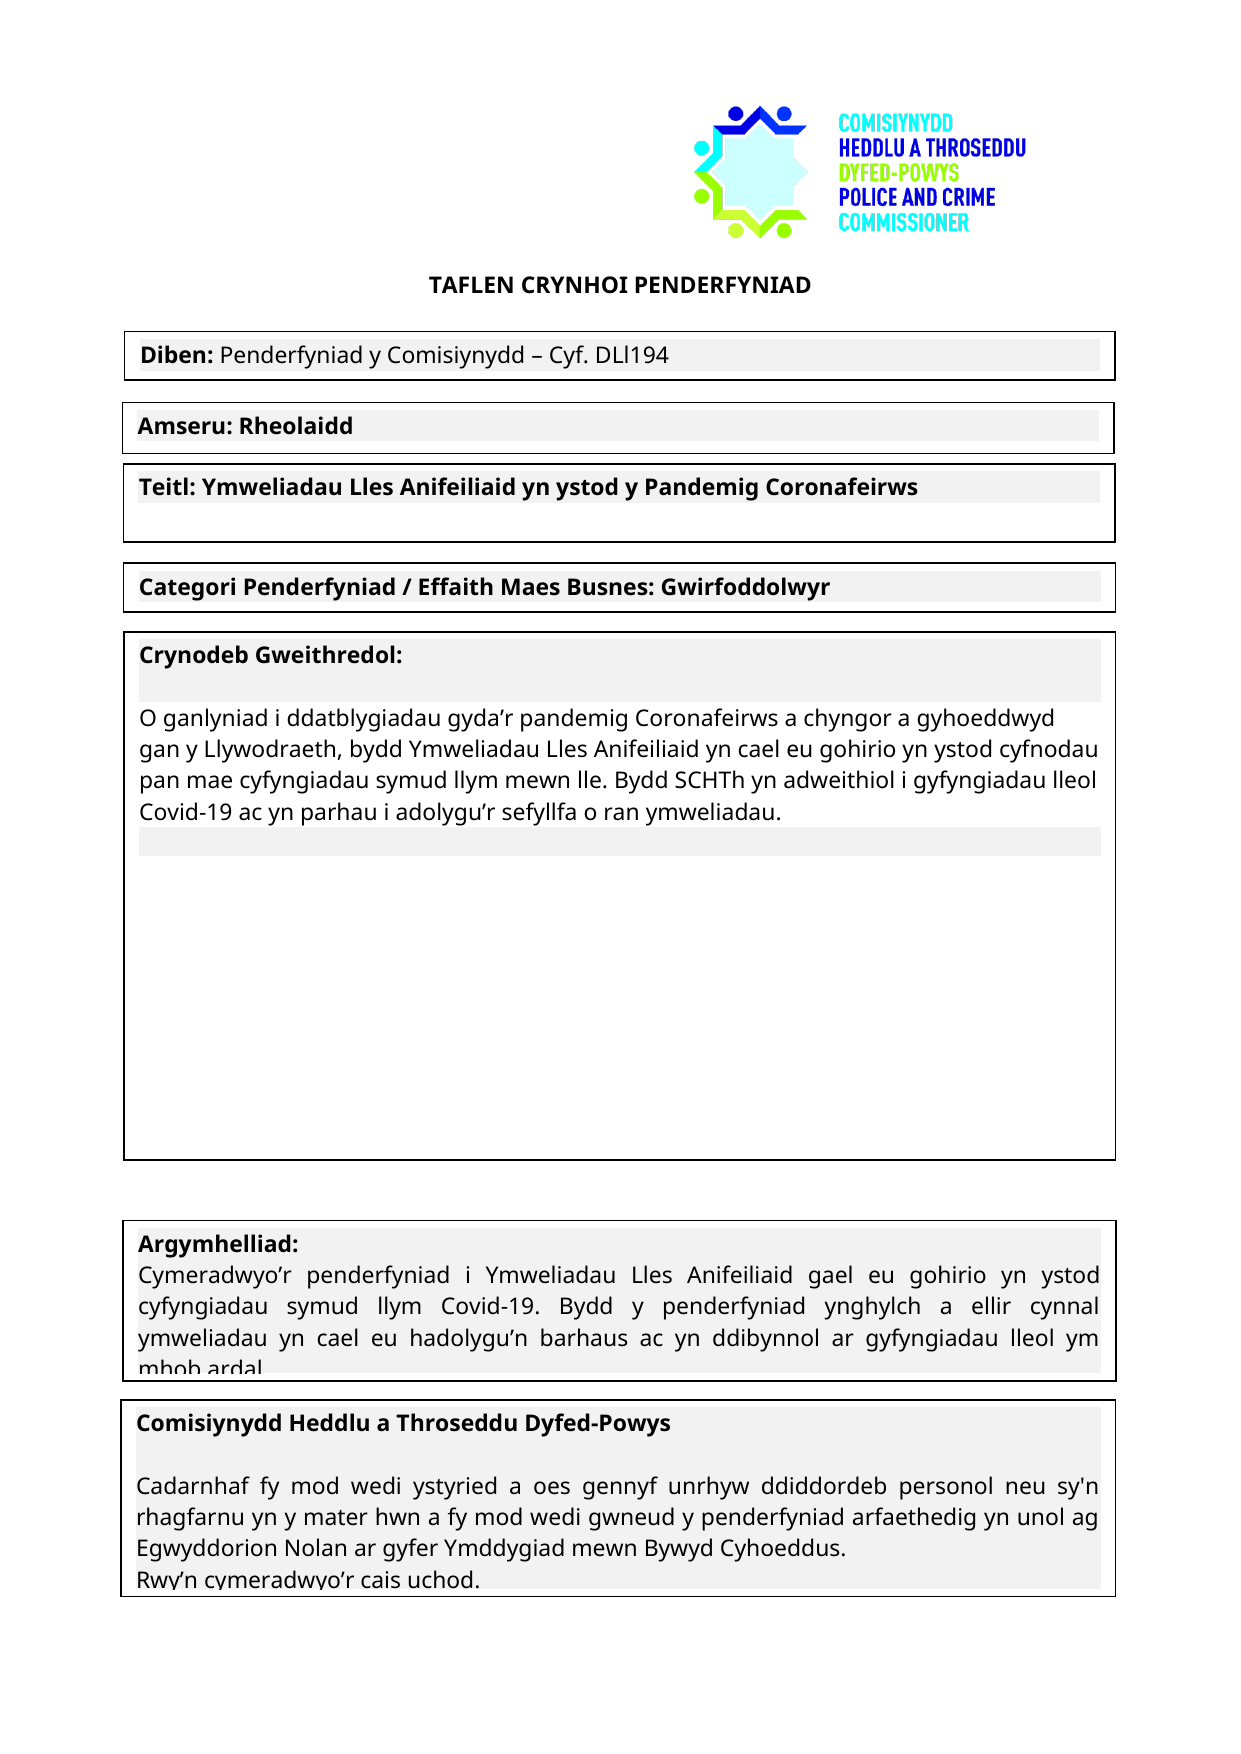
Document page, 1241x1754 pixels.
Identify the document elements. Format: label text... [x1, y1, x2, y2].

text TAFLEN CRYNHOI PENDERFYNIAD [187, 269, 1053, 301]
picture [664, 73, 1053, 270]
